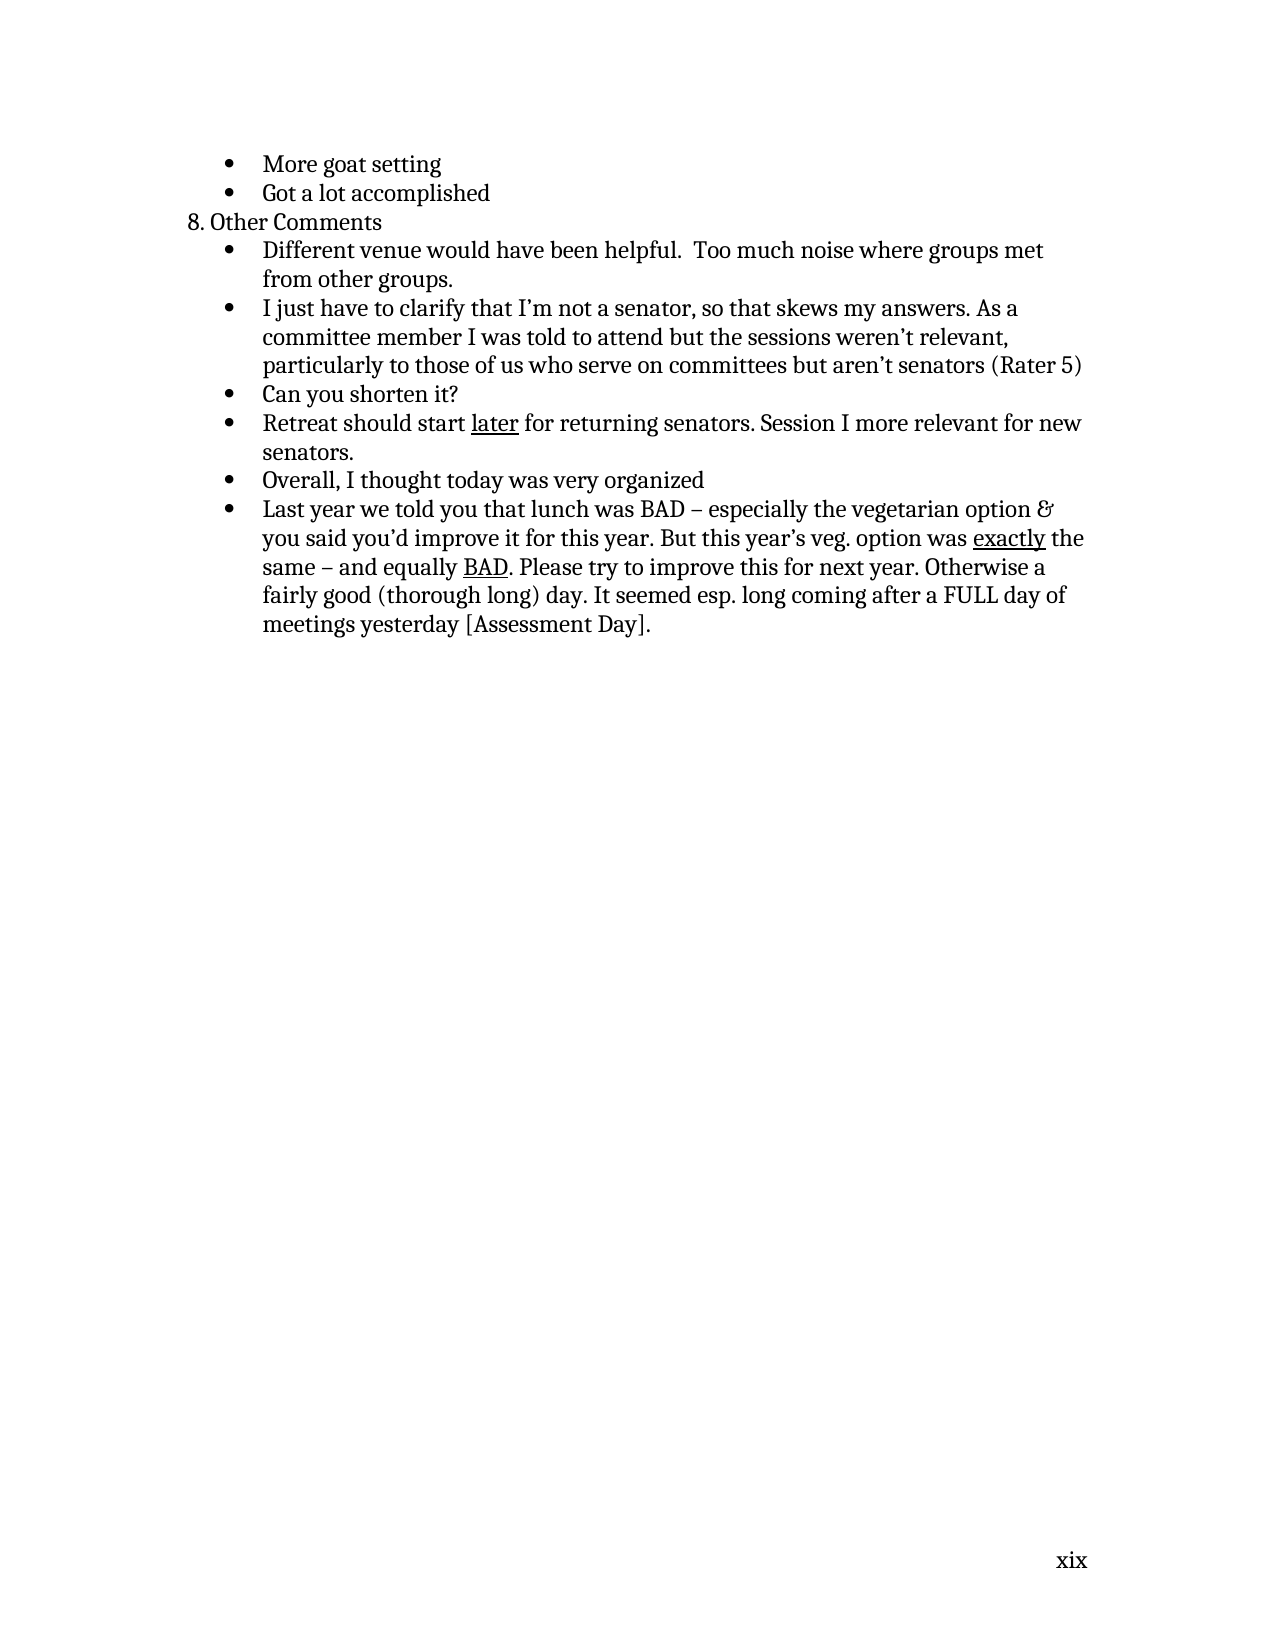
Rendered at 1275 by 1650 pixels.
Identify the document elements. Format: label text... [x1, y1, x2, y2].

list More goat setting [225, 150, 1087, 179]
list I just have to clarify that I’m not a senator, so that skews my answers. As a committee member I was told to attend but the sessions weren’t relevant, particularly to those of us who serve on committees but aren’t senators (Rater 5) [225, 294, 1087, 380]
list Retreat should start later for returning senators. Session I more relevant for new senators. [225, 409, 1087, 466]
text 8. Other Comments [187, 207, 1087, 236]
list Overall, I thought today was very organized [225, 466, 1087, 495]
list Different venue would have been helpful. Too much noise where groups met from other groups. [225, 236, 1087, 294]
list Last year we told you that lunch was BAD – especially the vegetarian option & you said you’d improve it for this year. But this year’s veg. option was exactly the same – and equally BAD. Please try to improve this for next year. Otherwise a fairly good (thorough long) day. It seemed esp. long coming after a FULL day of meetings yesterday [Assessment Day]. [225, 495, 1087, 639]
list Can you shorten it? [225, 380, 1087, 409]
list Got a lot accomplished [225, 179, 1087, 207]
